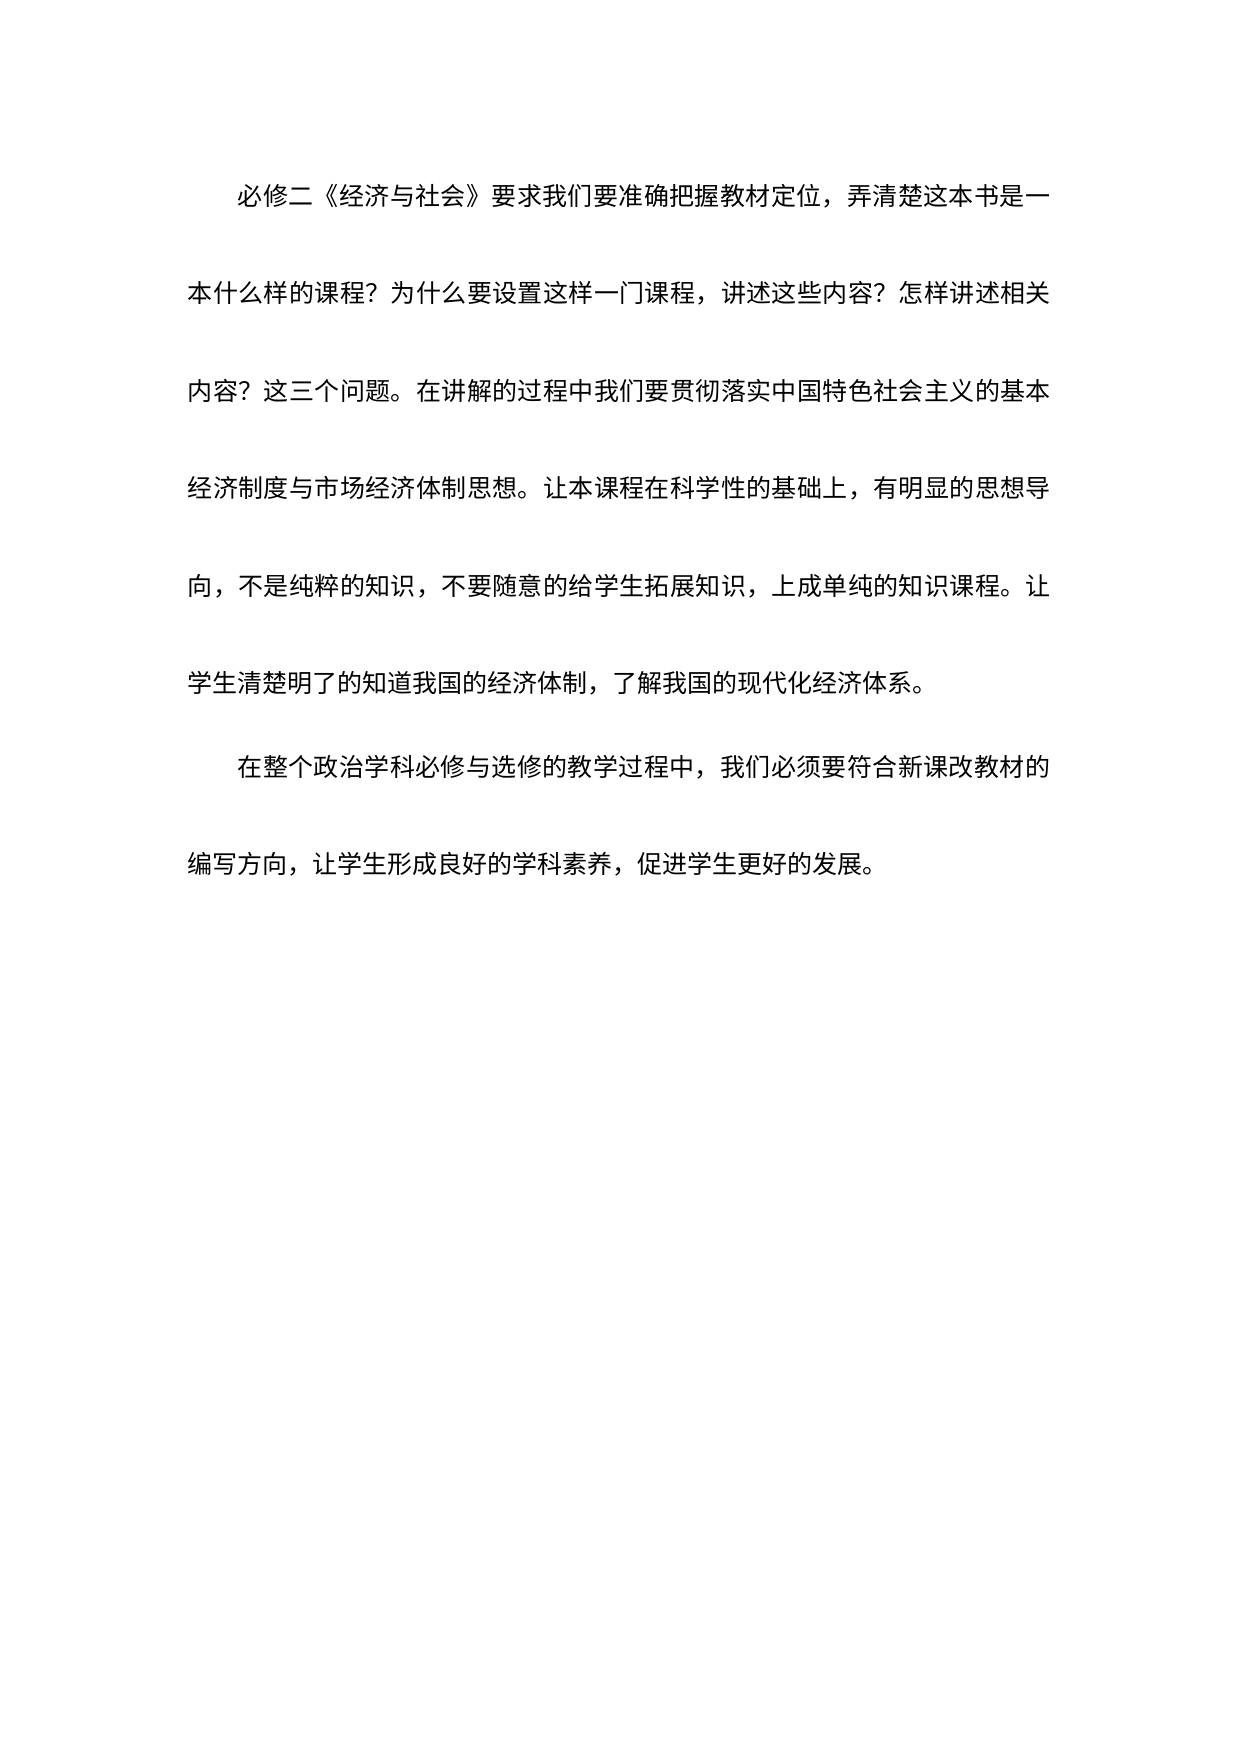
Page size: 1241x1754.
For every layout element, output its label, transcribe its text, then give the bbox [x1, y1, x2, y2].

text 必修二《经济与社会》要求我们要准确把握教材定位，弄清楚这本书是一本什么样的课程？为什么要设置这样一门课程，讲述这些内容？怎样讲述相关内容？这三个问题。在讲解的过程中我们要贯彻落实中国特色社会主义的基本经济制度与市场经济体制思想。让本课程在科学性的基础上，有明显的思想导向，不是纯粹的知识，不要随意的给学生拓展知识，上成单纯的知识课程。让学生清楚明了的知道我国的经济体制，了解我国的现代化经济体系。 [187, 162, 1053, 714]
text 在整个政治学科必修与选修的教学过程中，我们必须要符合新课改教材的编写方向，让学生形成良好的学科素养，促进学生更好的发展。 [187, 733, 1053, 895]
